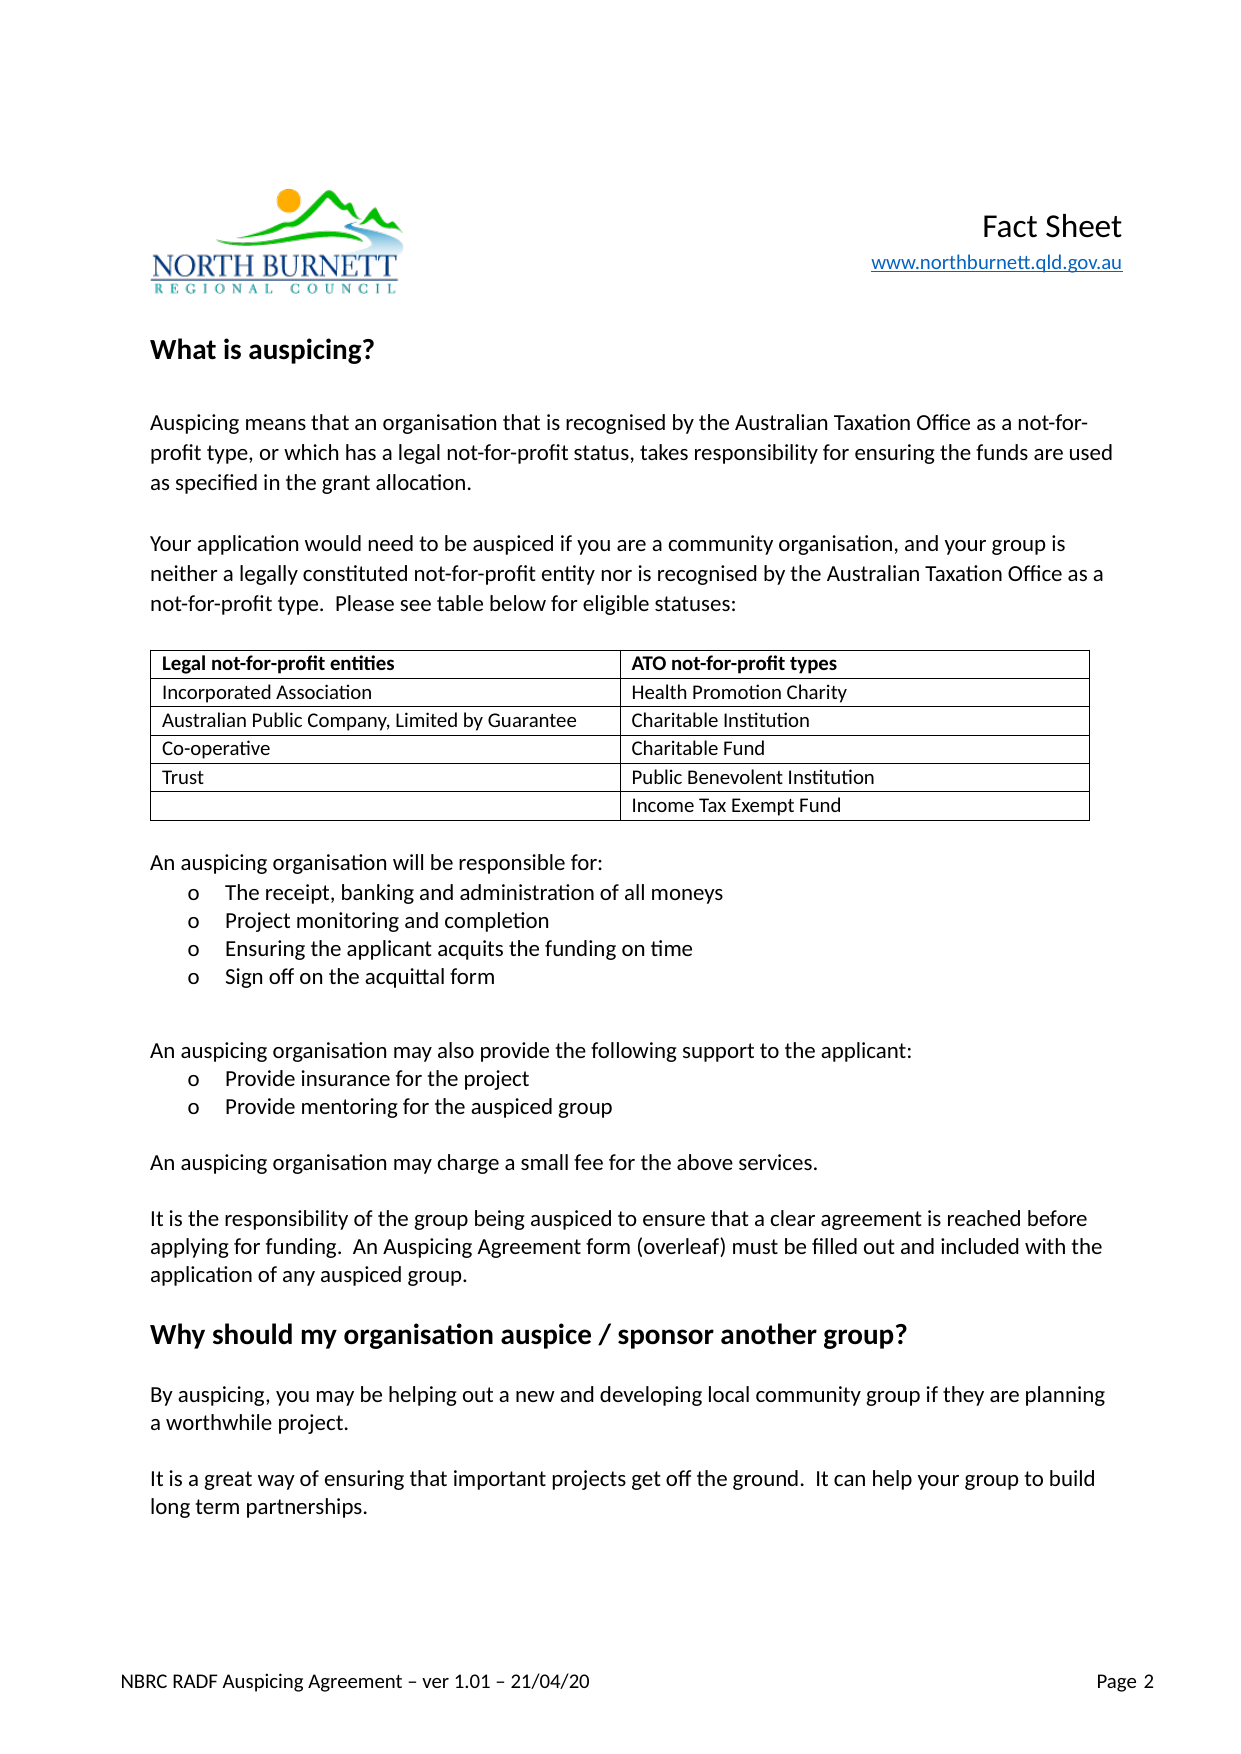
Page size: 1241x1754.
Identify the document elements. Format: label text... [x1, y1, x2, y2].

list Project monitoring and completion [187, 906, 1122, 934]
table_cell Income Tax Exempt Fund [621, 792, 1089, 819]
picture [150, 188, 404, 294]
text An auspicing organisation may also provide the following support to the applicant: [150, 1036, 1122, 1064]
text Your application would need to be auspiced if you are a community organisation, and your group is neither a legally constituted not-for-profit entity nor is recognised by the Australian Taxation Office as a not-for-profit type. Please see table below for eligible statuses: [150, 529, 1122, 617]
text Fact Sheet [404, 205, 1122, 246]
text www.northburnett.qld.gov.au [404, 249, 1122, 274]
list By auspicing, you may be helping out a new and developing local community group if they are planning a worthwhile project. [150, 1380, 1122, 1436]
table_cell [151, 792, 620, 819]
text Auspicing means that an organisation that is recognised by the Australian Taxation Office as a not-for-profit type, or which has a legal not-for-profit status, takes responsibility for ensuring the funds are used as specified in the grant allocation. [150, 408, 1122, 496]
list Provide mentoring for the auspiced group [187, 1092, 1122, 1120]
list Why should my organisation auspice / sponsor another group? [150, 1316, 1122, 1352]
table_header Legal not-for-profit entities [151, 651, 620, 678]
table_cell Health Promotion Charity [621, 679, 1089, 706]
list The receipt, banking and administration of all moneys [187, 878, 1122, 906]
list It is the responsibility of the group being auspiced to ensure that a clear agreement is reached before applying for funding. An Auspicing Agreement form (overleaf) must be filled out and included with the application of any auspiced group. [150, 1204, 1122, 1288]
list Ensuring the applicant acquits the funding on time [187, 934, 1122, 962]
list Provide insurance for the project [187, 1064, 1122, 1092]
table_cell Charitable Institution [621, 707, 1089, 734]
table_header ATO not-for-profit types [621, 651, 1089, 678]
list It is a great way of ensuring that important projects get off the ground. It can help your group to build long term partnerships. [150, 1464, 1122, 1520]
table_cell Australian Public Company, Limited by Guarantee [151, 707, 620, 734]
table_cell Incorporated Association [151, 679, 620, 706]
table_cell Public Benevolent Institution [621, 764, 1089, 791]
list An auspicing organisation may charge a small fee for the above services. [150, 1148, 1122, 1176]
table_cell Charitable Fund [621, 736, 1089, 763]
table_cell Co-operative [151, 736, 620, 763]
table_cell Trust [151, 764, 620, 791]
list Sign off on the acquittal form [187, 962, 1122, 990]
text An auspicing organisation will be responsible for: [150, 848, 1122, 876]
text What is auspicing? [150, 331, 1122, 367]
